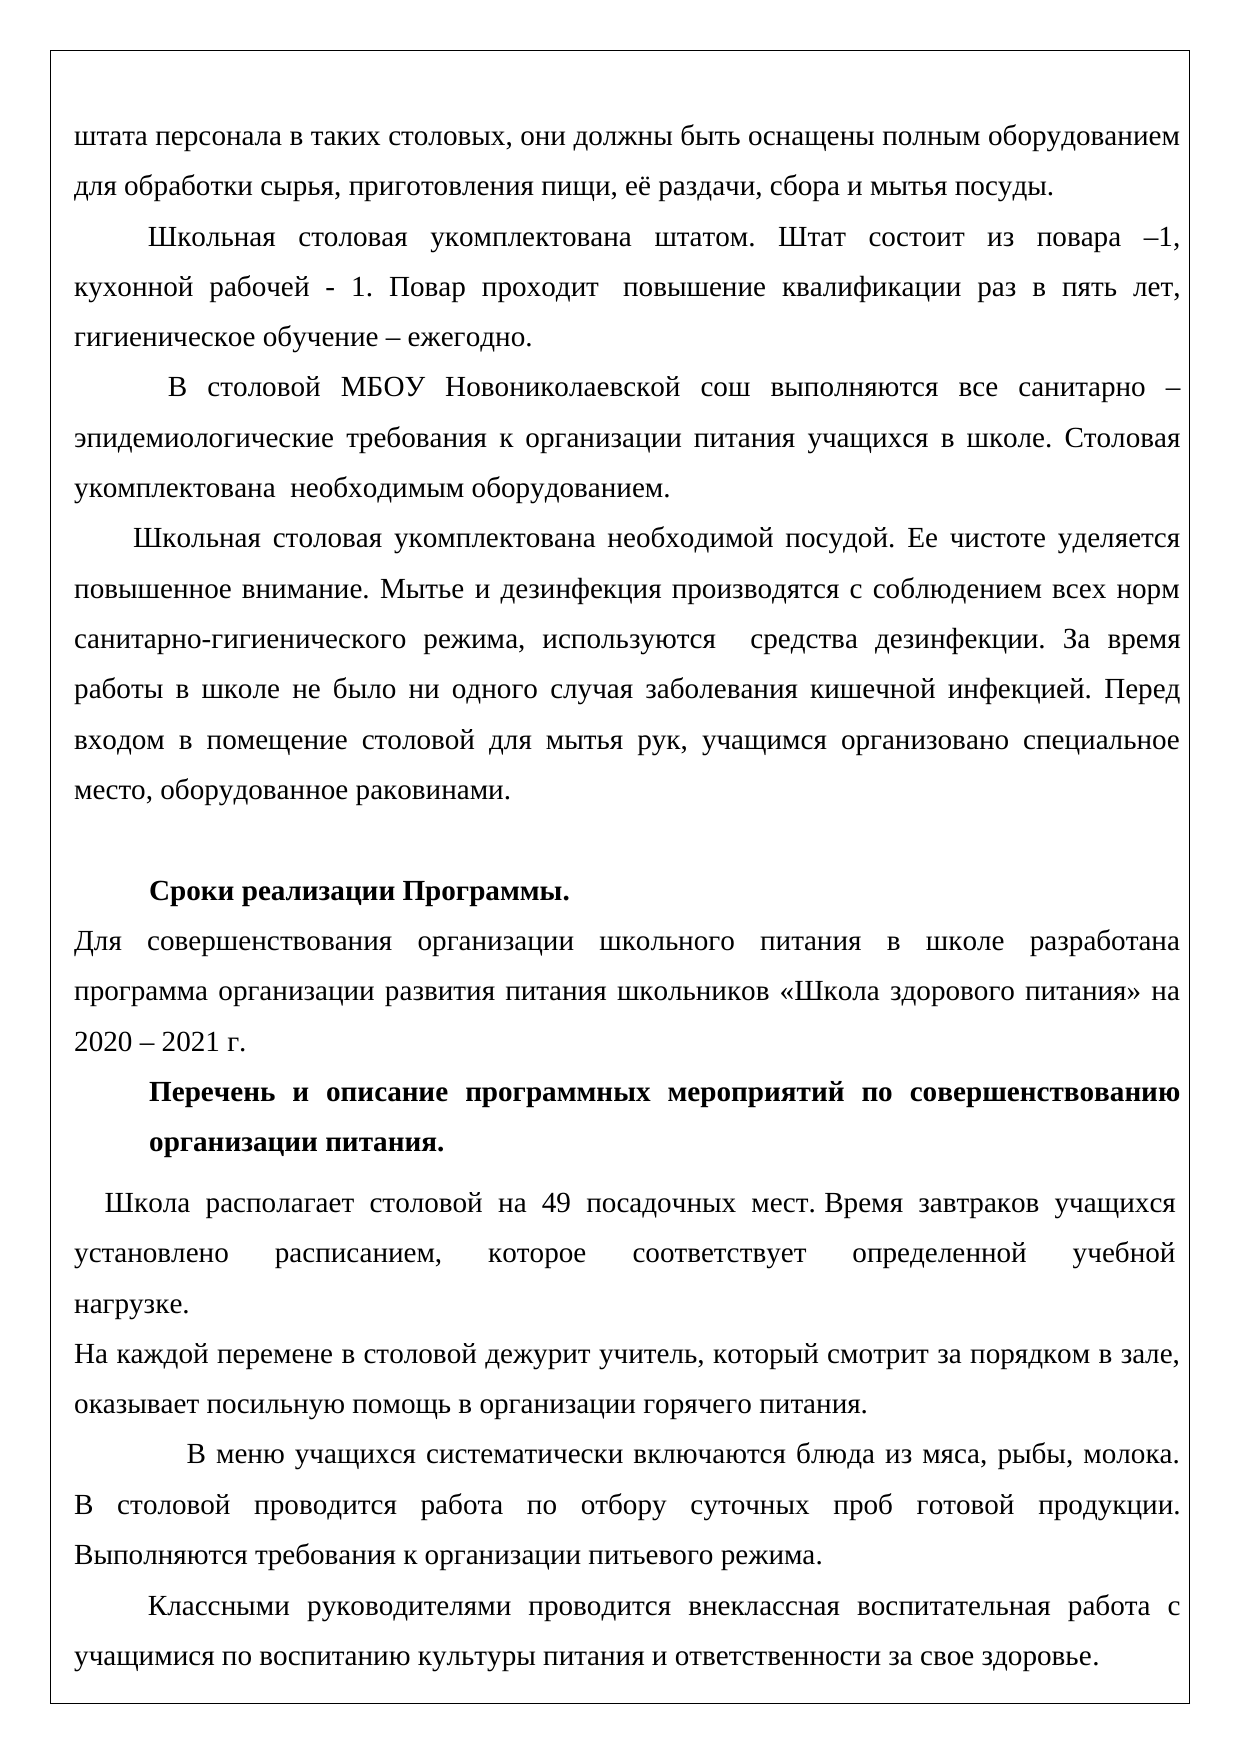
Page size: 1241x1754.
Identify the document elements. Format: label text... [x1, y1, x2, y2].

text В меню учащихся систематически включаются блюда из мяса, рыбы, молока. В столовой проводится работа по отбору суточных проб готовой продукции. Выполняются требования к организации питьевого режима. [74, 1437, 1181, 1571]
text Школьная столовая укомплектована необходимой посудой. Ее чистоте уделяется повышенное внимание. Мытье и дезинфекция производятся с соблюдением всех норм санитарно-гигиенического режима, используются средства дезинфекции. За время работы в школе не было ни одного случая заболевания кишечной инфекцией. Перед входом в помещение столовой для мытья рук, учащимся организовано специальное место, оборудованное раковинами. [74, 521, 1181, 806]
text Перечень и описание программных мероприятий по совершенствованию организации питания. [149, 1074, 1181, 1158]
text Сроки реализации Программы. [149, 873, 1181, 906]
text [74, 118, 1181, 202]
text В столовой МБОУ Новониколаевской сош выполняются все санитарно – эпидемиологические требования к организации питания учащихся в школе. Столовая укомплектована необходимым оборудованием. [74, 369, 1181, 504]
text Классными руководителями проводится внеклассная воспитательная работа с учащимися по воспитанию культуры питания и ответственности за свое здоровье. [74, 1588, 1181, 1671]
text Школа располагает столовой на 49 посадочных мест. Время завтраков учащихся установлено расписанием, которое соответствует определенной учебной нагрузке. [74, 1185, 1176, 1319]
text На каждой перемене в столовой дежурит учитель, который смотрит за порядком в зале, оказывает посильную помощь в организации горячего питания. [74, 1336, 1181, 1420]
text Для совершенствования организации школьного питания в школе разработана программа организации развития питания школьников «Школа здорового питания» на 2020 – 2021 г. [74, 923, 1181, 1057]
text Школьная столовая укомплектована штатом. Штат состоит из повара –1, кухонной рабочей - 1. Повар проходит повышение квалификации раз в пять лет, гигиеническое обучение – ежегодно. [74, 219, 1181, 353]
